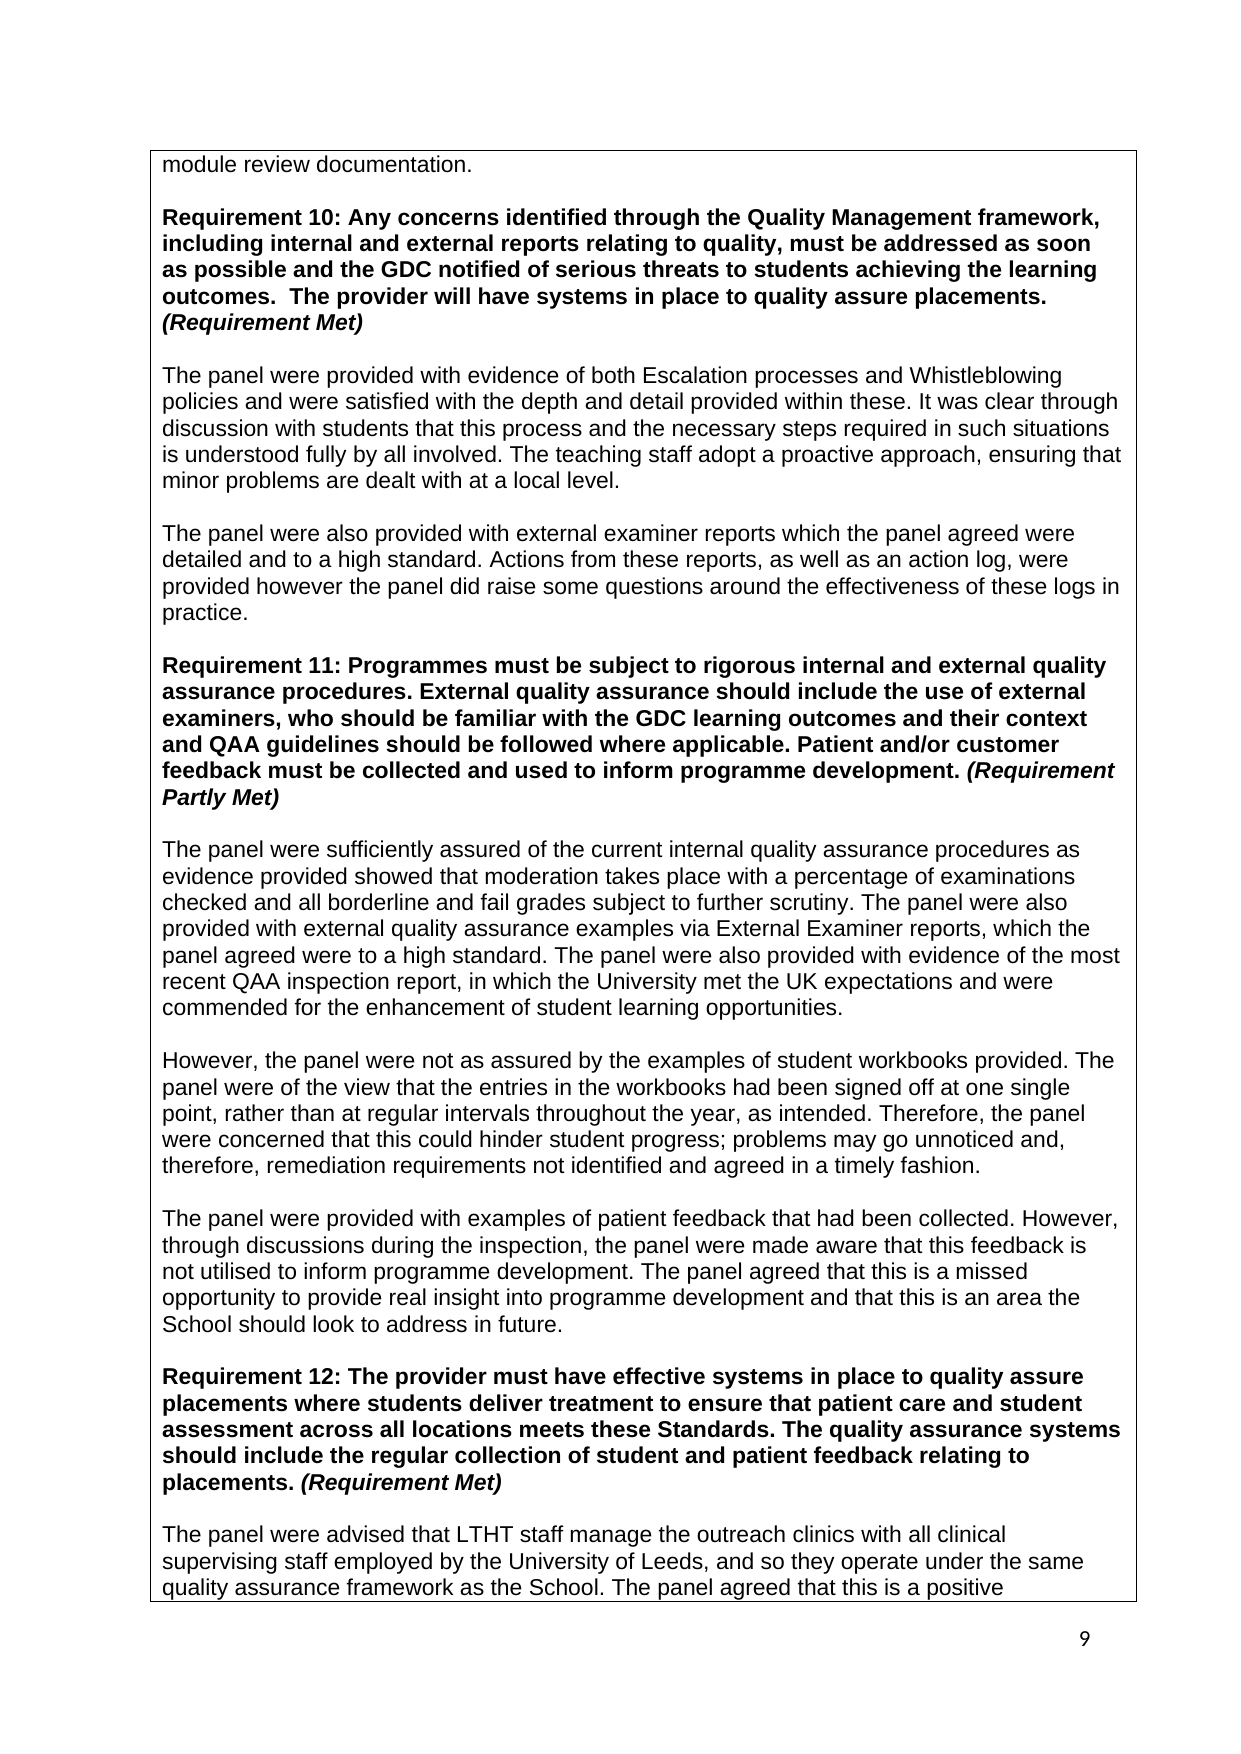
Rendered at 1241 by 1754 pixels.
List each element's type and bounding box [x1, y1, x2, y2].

table_cell [151, 151, 1136, 1601]
